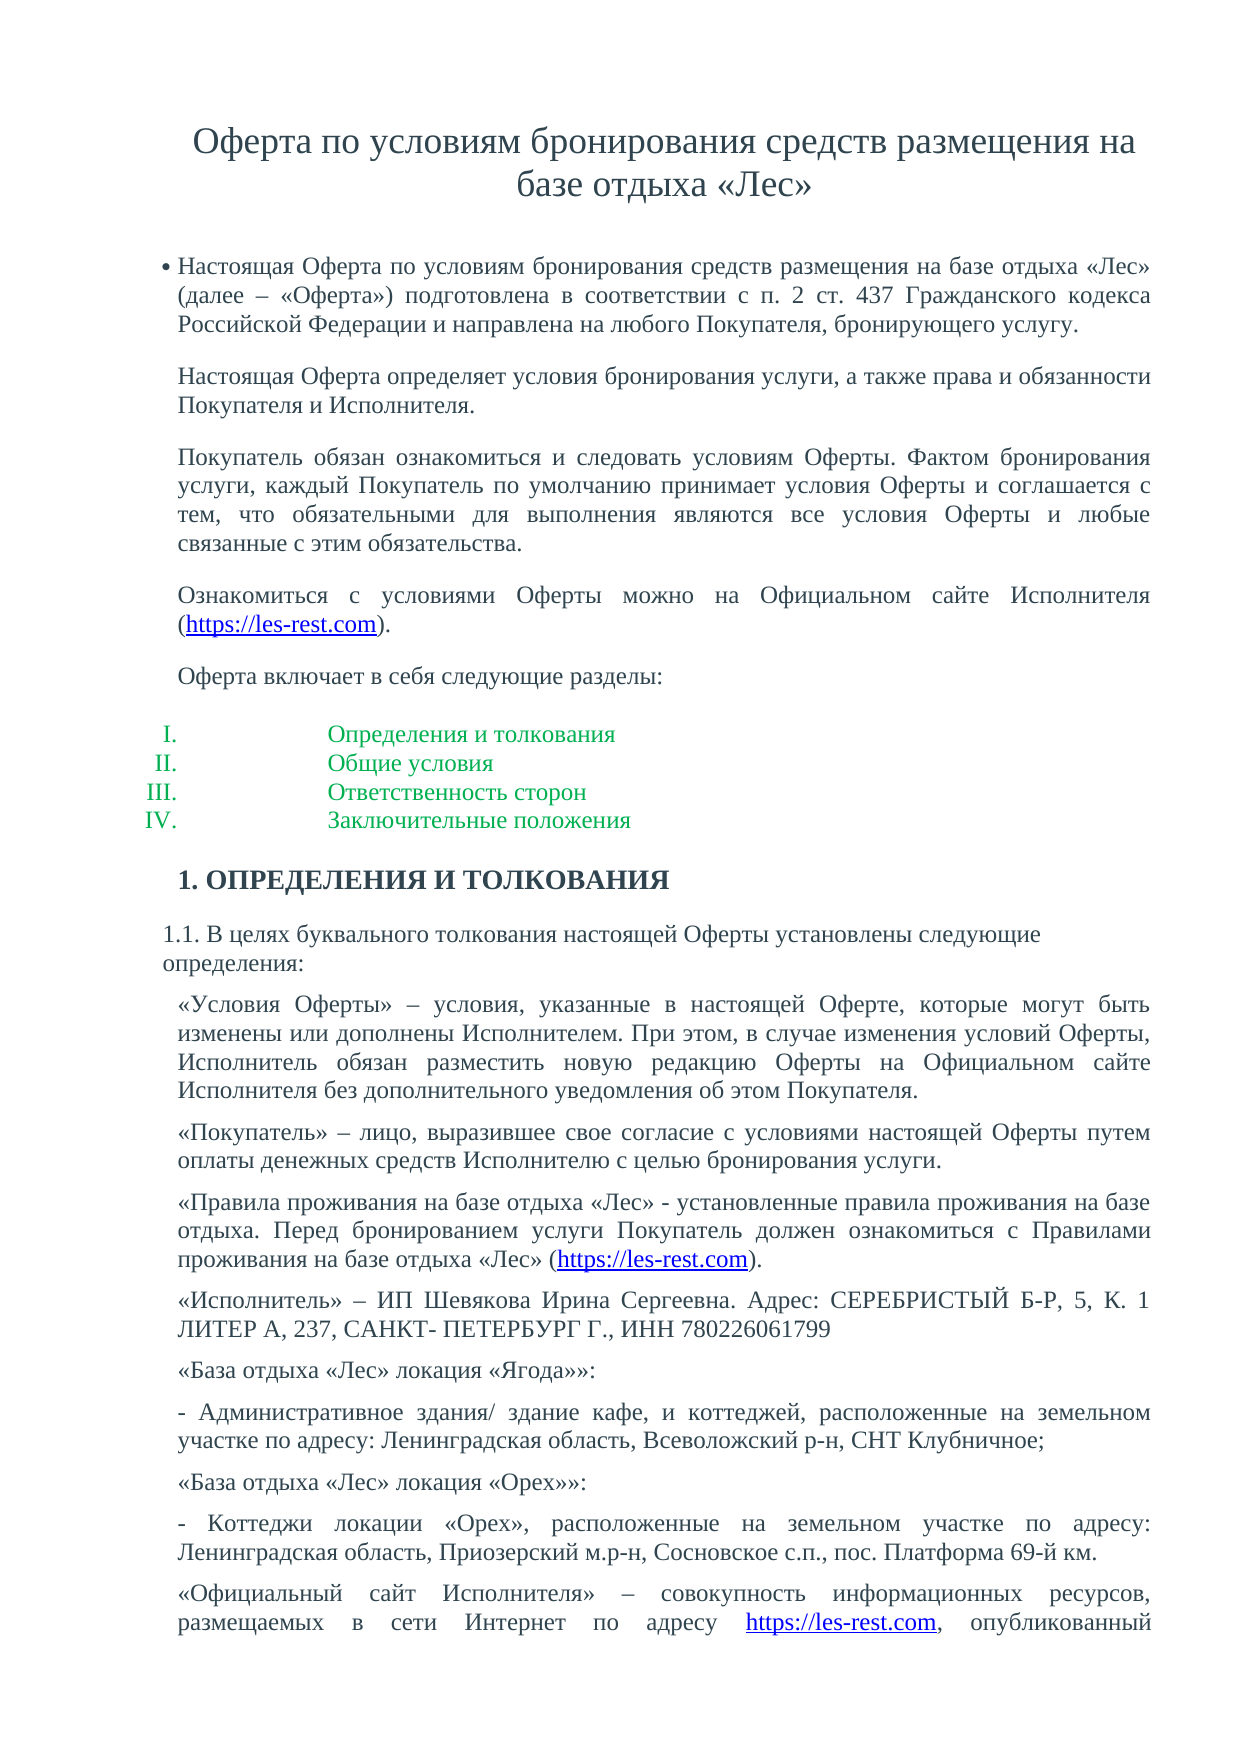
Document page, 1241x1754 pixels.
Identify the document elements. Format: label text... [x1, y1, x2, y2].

text «База отдыха «Лес» локация «Ягода»»: [177, 1355, 1152, 1384]
text Настоящая Оферта определяет условия бронирования услуги, а также права и обязанности Покупателя и Исполнителя. [177, 361, 1152, 418]
text Оферта по условиям бронирования средств размещения на базе отдыха «Лес» [177, 118, 1152, 204]
text - Коттеджи локации «Орех», расположенные на земельном участке по адресу: Ленинградская область, Приозерский м.р-н, Сосновское с.п., пос. Платформа 69-й км. [177, 1508, 1152, 1565]
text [177, 1578, 1152, 1635]
text «Покупатель» – лицо, выразившее свое согласие с условиями настоящей Оферты путем оплаты денежных средств Исполнителю с целью бронирования услуги. [177, 1117, 1152, 1174]
text «Условия Оферты» – условия, указанные в настоящей Оферте, которые могут быть изменены или дополнены Исполнителем. При этом, в случае изменения условий Оферты, Исполнитель обязан разместить новую редакцию Оферты на Официальном сайте Исполнителя без дополнительного уведомления об этом Покупателя. [177, 989, 1152, 1104]
text Ознакомиться с условиями Оферты можно на Официальном сайте Исполнителя (https://les-rest.com). [177, 580, 1152, 638]
list Ответственность сторон [177, 777, 1152, 805]
list Заключительные положения [177, 805, 1152, 834]
list Настоящая Оферта по условиям бронирования средств размещения на базе отдыха «Лес» (далее – «Оферта») подготовлена в соответствии с п. 2 ст. 437 Гражданского кодекса Российской Федерации и направлена на любого Покупателя, бронирующего услугу. [162, 251, 1152, 337]
text - Административное здания/ здание кафе, и коттеджей, расположенные на земельном участке по адресу: Ленинградская область, Всеволожский р-н, СНТ Клубничное; [177, 1397, 1152, 1454]
text Покупатель обязан ознакомиться и следовать условиям Оферты. Фактом бронирования услуги, каждый Покупатель по умолчанию принимает условия Оферты и соглашается с тем, что обязательными для выполнения являются все условия Оферты и любые связанные с этим обязательства. [177, 442, 1152, 557]
list Общие условия [177, 748, 1152, 777]
text 1.1. В целях буквального толкования настоящей Оферты установлены следующие определения: [162, 919, 1152, 977]
text 1. ОПРЕДЕЛЕНИЯ И ТОЛКОВАНИЯ [177, 863, 1152, 896]
list Определения и толкования [177, 719, 1152, 748]
text «База отдыха «Лес» локация «Орех»»: [177, 1467, 1152, 1495]
text Оферта включает в себя следующие разделы: [177, 661, 1152, 690]
text «Исполнитель» – ИП Шевякова Ирина Сергеевна. Адрес: СЕРЕБРИСТЫЙ Б-Р, 5, К. 1 ЛИТЕР А, 237, САНКТ- ПЕТЕРБУРГ Г., ИНН 780226061799 [177, 1285, 1152, 1343]
text «Правила проживания на базе отдыха «Лес» - установленные правила проживания на базе отдыха. Перед бронированием услуги Покупатель должен ознакомиться с Правилами проживания на базе отдыха «Лес» (https://les-rest.com). [177, 1187, 1152, 1273]
